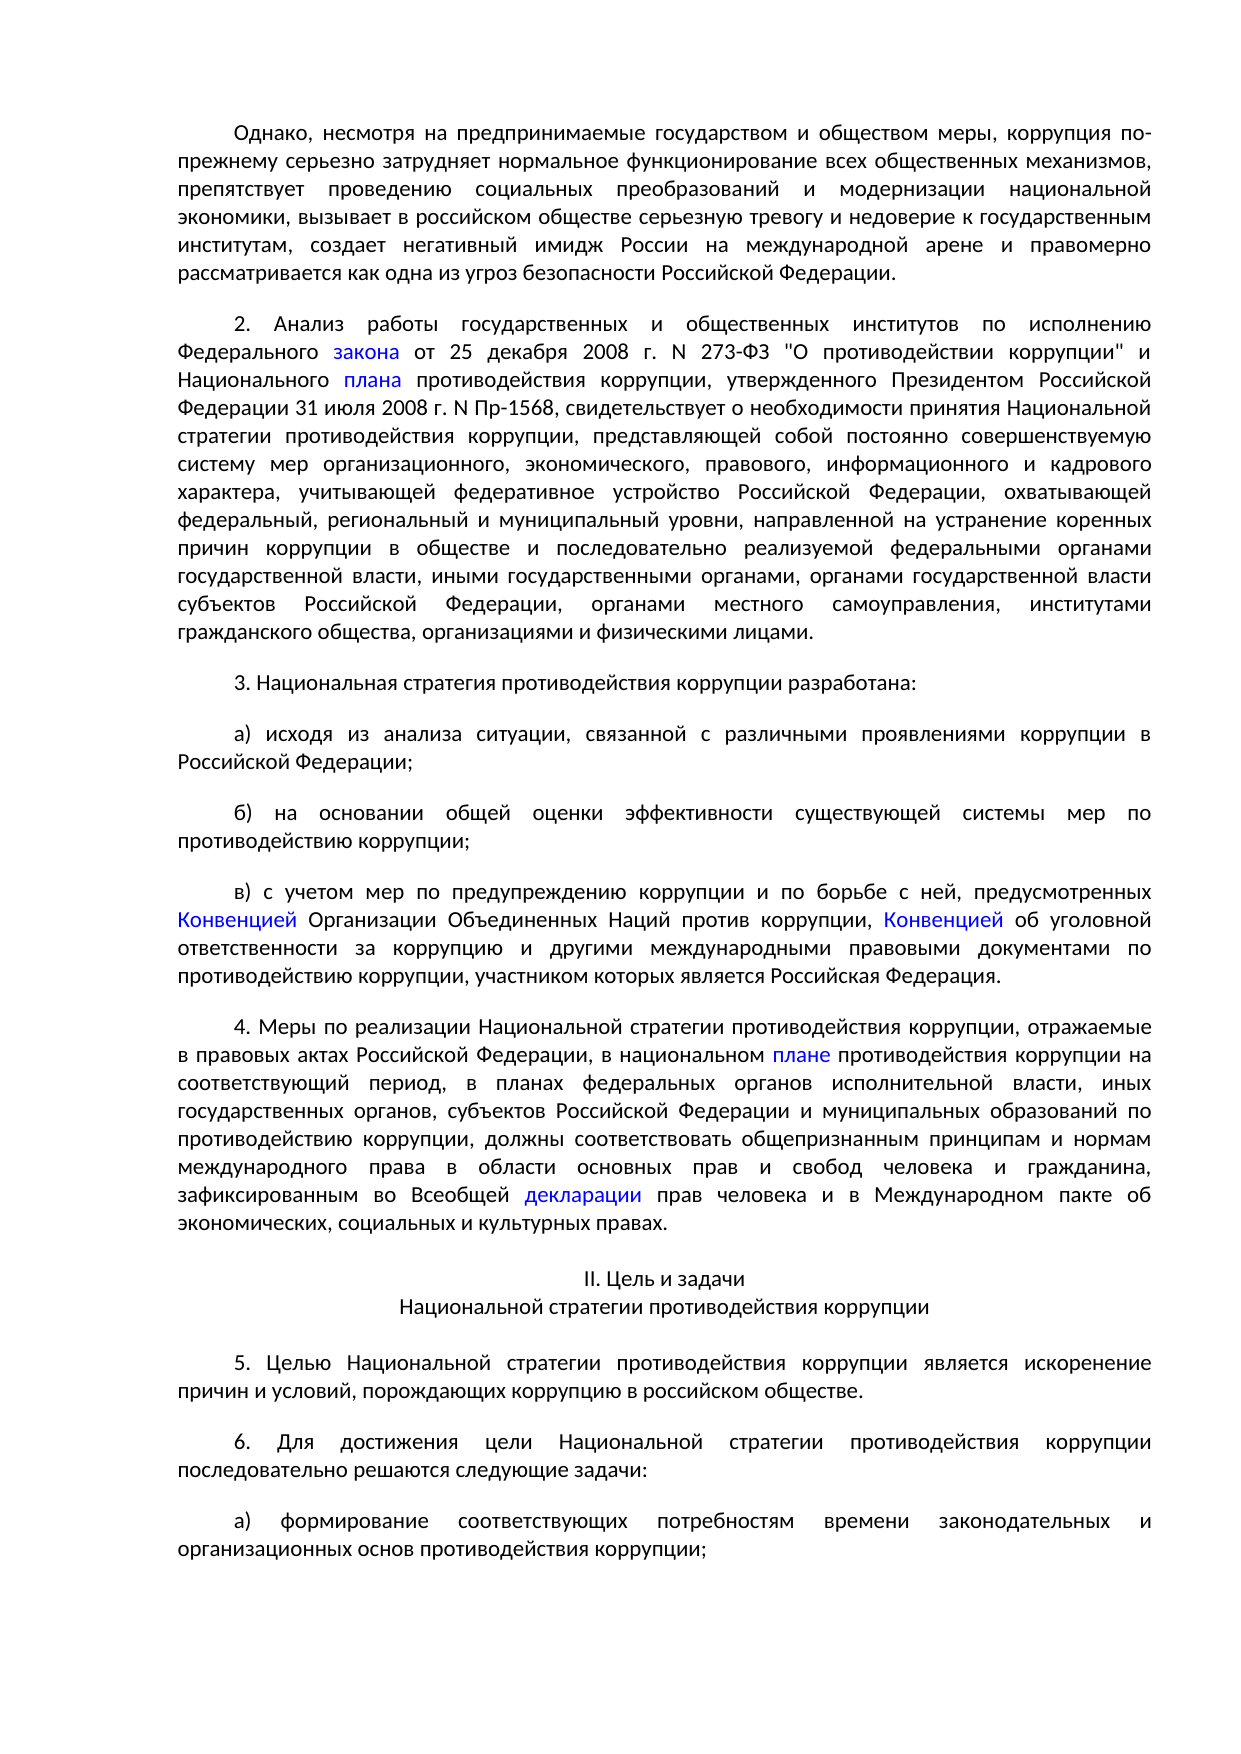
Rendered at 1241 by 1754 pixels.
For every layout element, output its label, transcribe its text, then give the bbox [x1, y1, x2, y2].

text а) формирование соответствующих потребностям времени законодательных и организационных основ противодействия коррупции; [177, 1506, 1152, 1562]
text 3. Национальная стратегия противодействия коррупции разработана: [177, 668, 1152, 696]
text б) на основании общей оценки эффективности существующей системы мер по противодействию коррупции; [177, 798, 1152, 854]
text 4. Меры по реализации Национальной стратегии противодействия коррупции, отражаемые в правовых актах Российской Федерации, в национальном плане противодействия коррупции на соответствующий период, в планах федеральных органов исполнительной власти, иных государственных органов, субъектов Российской Федерации и муниципальных образований по противодействию коррупции, должны соответствовать общепризнанным принципам и нормам международного права в области основных прав и свобод человека и гражданина, зафиксированным во Всеобщей декларации прав человека и в Международном пакте об экономических, социальных и культурных правах. [177, 1012, 1152, 1236]
text II. Цель и задачи [177, 1264, 1152, 1292]
text Однако, несмотря на предпринимаемые государством и обществом меры, коррупция по-прежнему серьезно затрудняет нормальное функционирование всех общественных механизмов, препятствует проведению социальных преобразований и модернизации национальной экономики, вызывает в российском обществе серьезную тревогу и недоверие к государственным институтам, создает негативный имидж России на международной арене и правомерно рассматривается как одна из угроз безопасности Российской Федерации. [177, 118, 1152, 286]
text 5. Целью Национальной стратегии противодействия коррупции является искоренение причин и условий, порождающих коррупцию в российском обществе. [177, 1348, 1152, 1404]
text в) с учетом мер по предупреждению коррупции и по борьбе с ней, предусмотренных Конвенцией Организации Объединенных Наций против коррупции, Конвенцией об уголовной ответственности за коррупцию и другими международными правовыми документами по противодействию коррупции, участником которых является Российская Федерация. [177, 877, 1152, 989]
text Национальной стратегии противодействия коррупции [177, 1292, 1152, 1320]
text а) исходя из анализа ситуации, связанной с различными проявлениями коррупции в Российской Федерации; [177, 719, 1152, 775]
text 6. Для достижения цели Национальной стратегии противодействия коррупции последовательно решаются следующие задачи: [177, 1427, 1152, 1483]
text 2. Анализ работы государственных и общественных институтов по исполнению Федерального закона от 25 декабря 2008 г. N 273-ФЗ "О противодействии коррупции" и Национального плана противодействия коррупции, утвержденного Президентом Российской Федерации 31 июля 2008 г. N Пр-1568, свидетельствует о необходимости принятия Национальной стратегии противодействия коррупции, представляющей собой постоянно совершенствуемую систему мер организационного, экономического, правового, информационного и кадрового характера, учитывающей федеративное устройство Российской Федерации, охватывающей федеральный, региональный и муниципальный уровни, направленной на устранение коренных причин коррупции в обществе и последовательно реализуемой федеральными органами государственной власти, иными государственными органами, органами государственной власти субъектов Российской Федерации, органами местного самоуправления, институтами гражданского общества, организациями и физическими лицами. [177, 309, 1152, 645]
